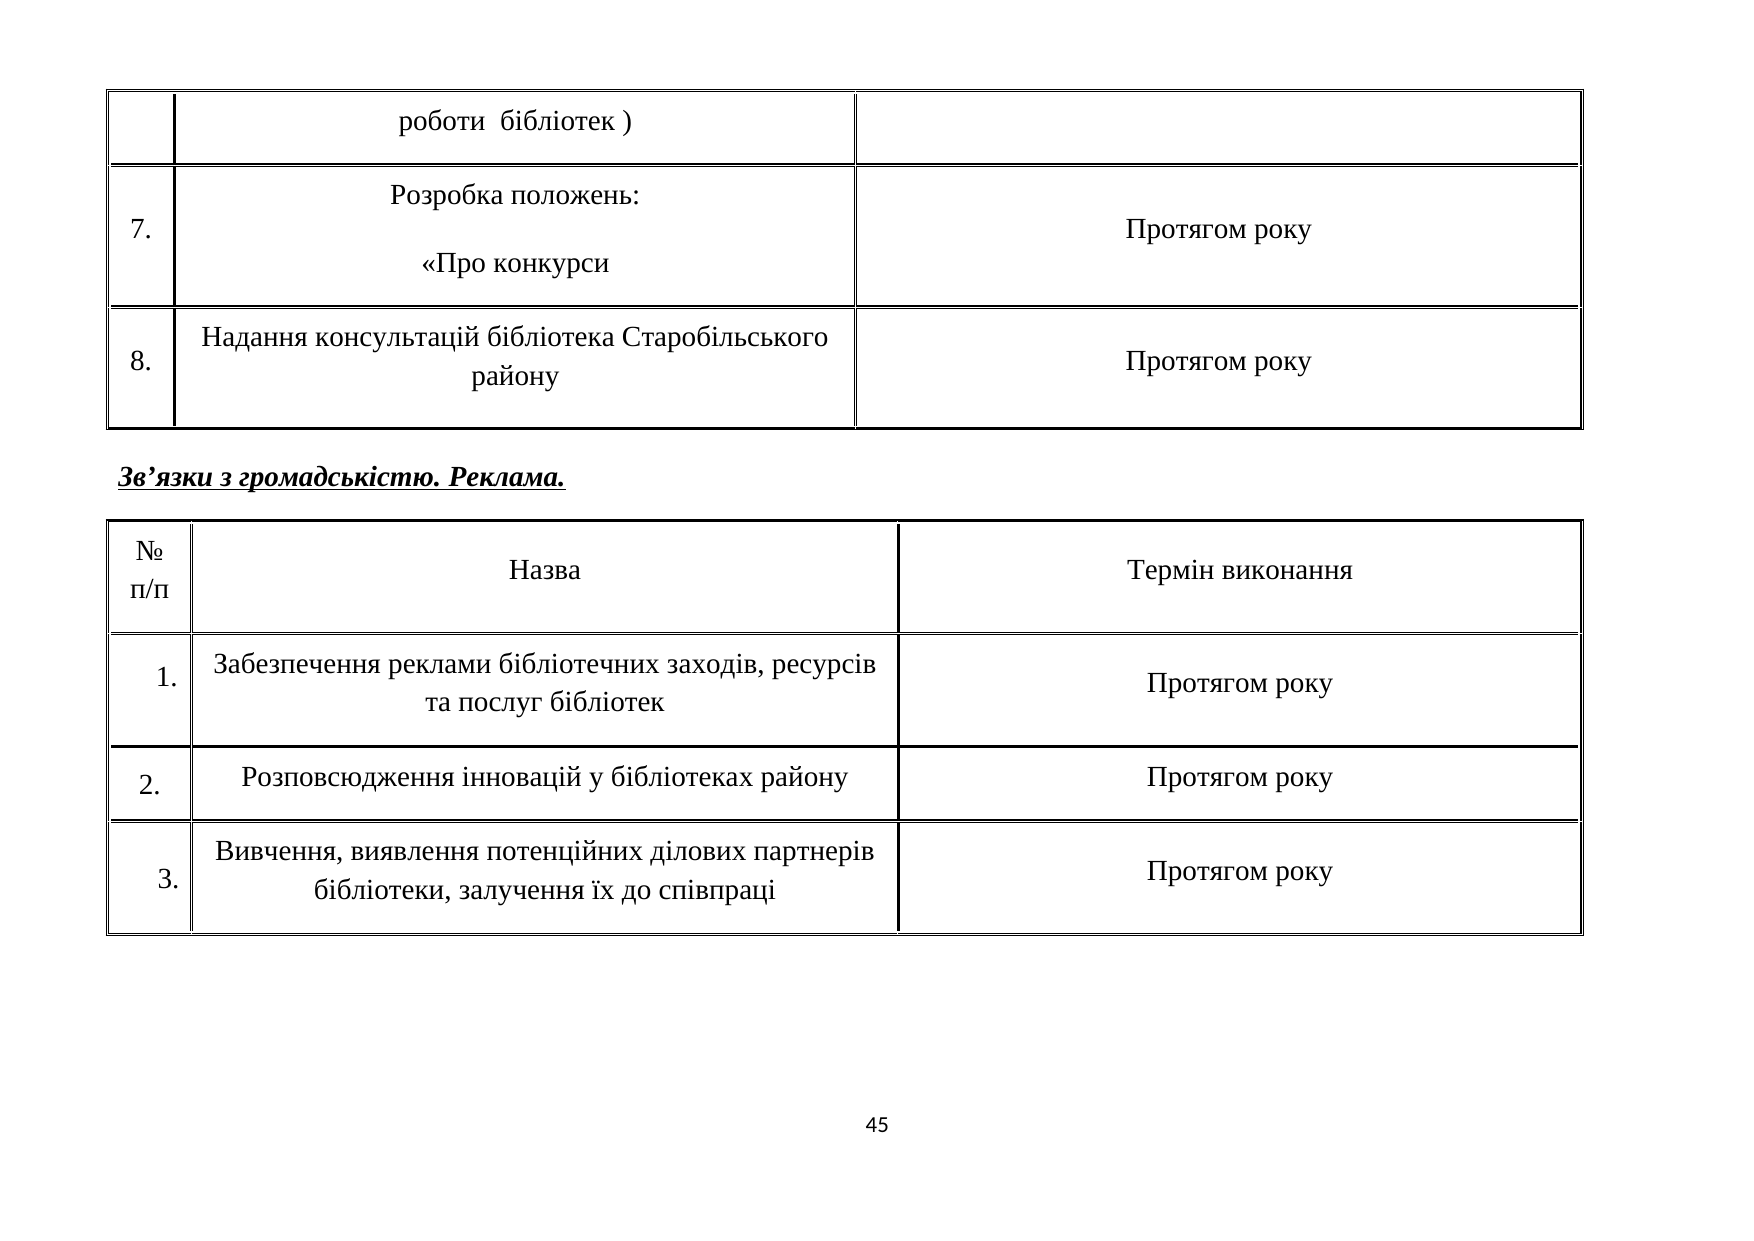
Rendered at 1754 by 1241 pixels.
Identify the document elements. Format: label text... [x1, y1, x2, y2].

table_cell Вересень [856, 92, 1580, 163]
text Зв’язки з громадськістю. Реклама. [118, 459, 1636, 493]
table_cell 2. [109, 745, 190, 819]
table_cell 7. [109, 163, 173, 305]
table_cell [174, 92, 856, 163]
table_cell Протягом року [900, 745, 1580, 819]
table_cell Забезпечення реклами бібліотечних заходів, ресурсів та послуг бібліотек [193, 635, 897, 745]
table_cell Розповсюдження інновацій у бібліотеках району [193, 748, 897, 819]
table_cell Протягом року [857, 163, 1581, 305]
table_header Термін виконання [898, 522, 1580, 632]
table_cell Надання консультацій бібліотека Старобільського району [174, 309, 856, 427]
table_cell Розробка положень: «Про конкурси [176, 167, 854, 305]
table_header Назва [191, 521, 898, 632]
table_cell Протягом року [898, 819, 1581, 932]
table_cell Вивчення, виявлення потенційних ділових партнерів бібліотеки, залучення їх до співпраці [191, 823, 898, 932]
table_cell 6. [109, 92, 174, 163]
table_cell 8. [109, 305, 174, 427]
table_header № п/п [109, 522, 191, 632]
table_cell 3. [109, 819, 191, 932]
table_cell Протягом року [898, 632, 1582, 745]
table_cell [107, 632, 191, 745]
table_cell Протягом року [856, 305, 1581, 427]
